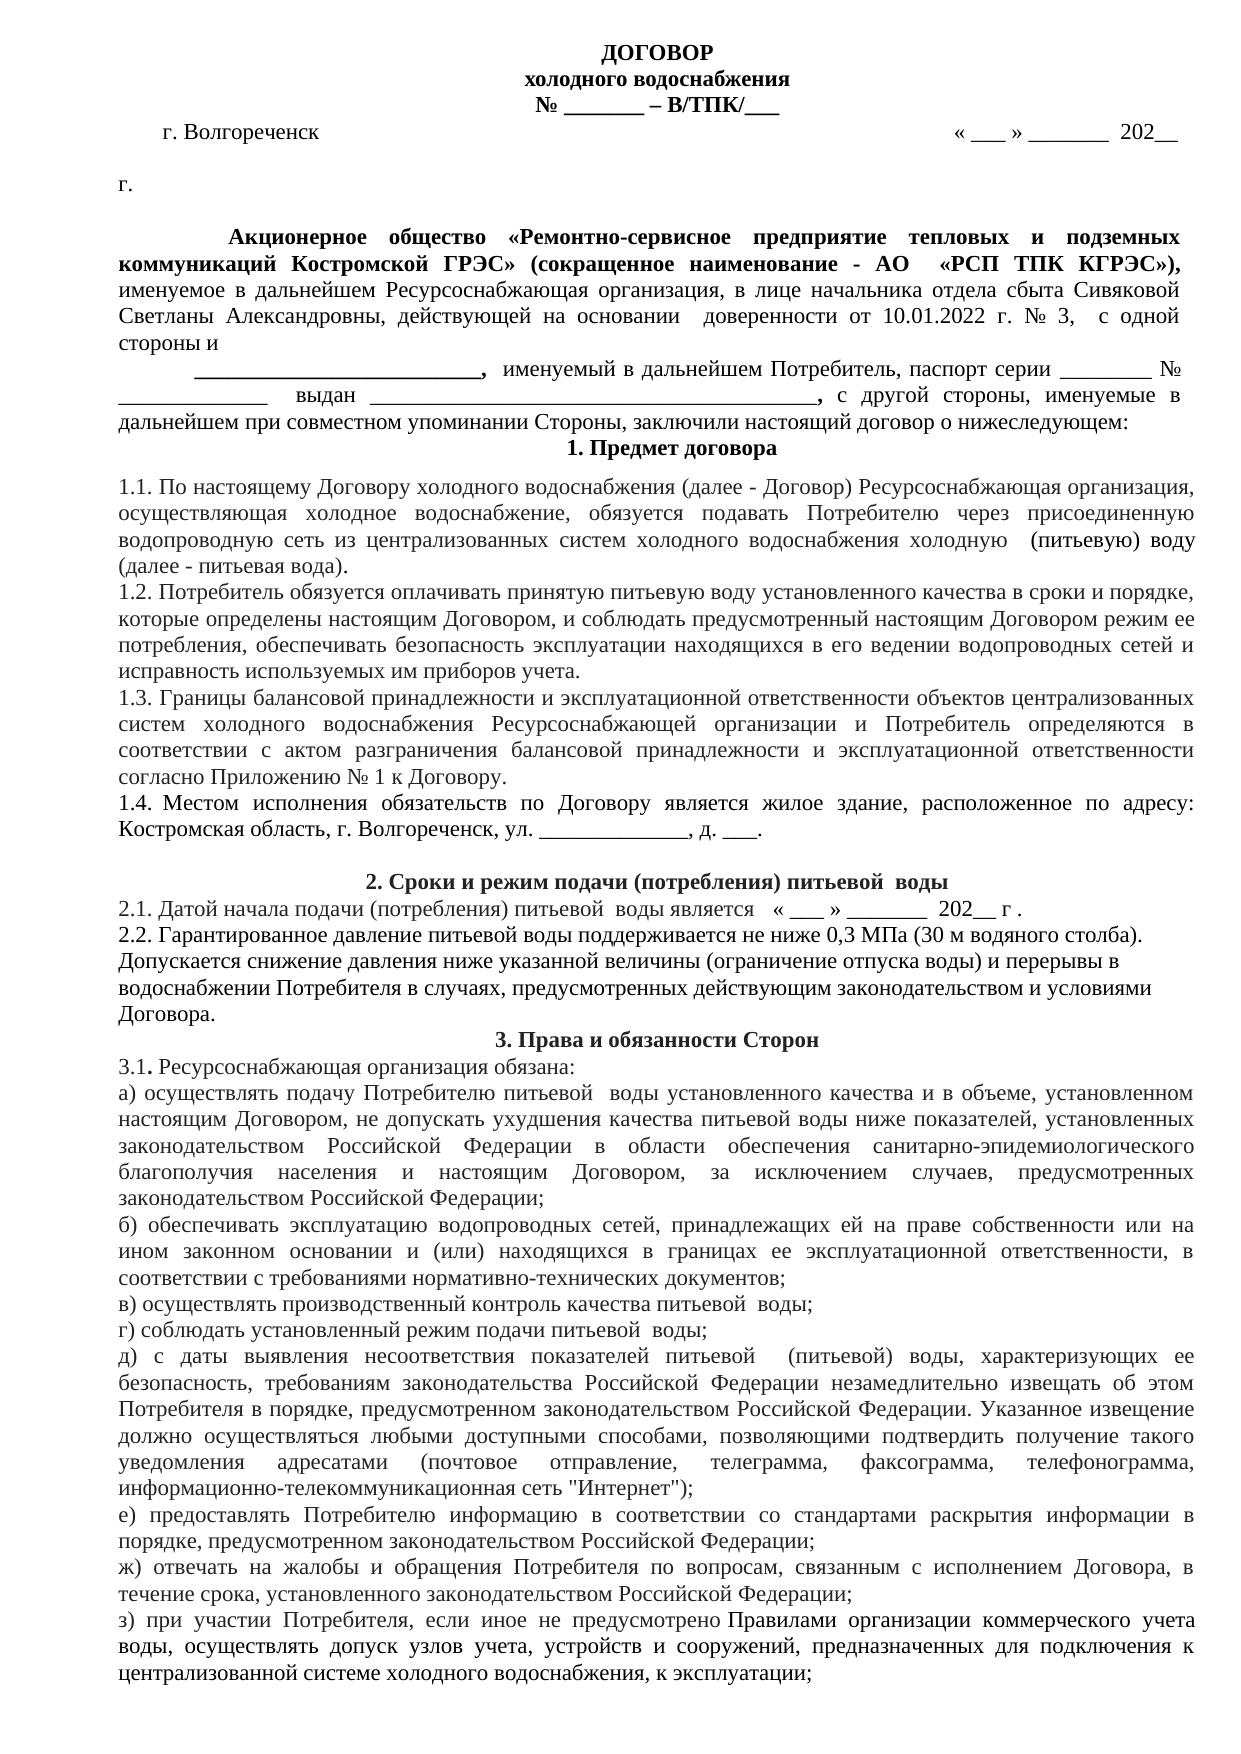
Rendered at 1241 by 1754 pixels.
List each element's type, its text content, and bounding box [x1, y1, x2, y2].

text 1. Предмет договора [118, 434, 1181, 460]
text д) с даты выявления несоответствия показателей питьевой (питьевой) воды, характеризующих ее безопасность, требованиям законодательства Российской Федерации незамедлительно извещать об этом Потребителя в порядке, предусмотренном законодательством Российской Федерации. Указанное извещение должно осуществляться любыми доступными способами, позволяющими подтвердить получение такого уведомления адресатами (почтовое отправление, телеграмма, факсограмма, телефонограмма, информационно-телекоммуникационная сеть "Интернет"); [118, 1343, 1196, 1501]
text б) обеспечивать эксплуатацию водопроводных сетей, принадлежащих ей на праве собственности или на ином законном основании и (или) находящихся в границах ее эксплуатационной ответственности, в соответствии с требованиями нормативно-технических документов; [118, 1211, 1196, 1290]
text 2. Сроки и режим подачи (потребления) питьевой воды [118, 868, 1196, 894]
text _________________________, именуемый в дальнейшем Потребитель, паспорт серии ________ № _____________ выдан _______________________________________, с другой стороны, именуемые в дальнейшем при совместном упоминании Стороны, заключили настоящий договор о нижеследующем: [118, 355, 1181, 434]
text 2.2. Гарантированное давление питьевой воды поддерживается не ниже 0,3 МПа (30 м водяного столба). Допускается снижение давления ниже указанной величины (ограничение отпуска воды) и перерывы в водоснабжении Потребителя в случаях, предусмотренных действующим законодательством и условиями Договора. [118, 921, 1196, 1026]
text ж) отвечать на жалобы и обращения Потребителя по вопросам, связанным с исполнением Договора, в течение срока, установленного законодательством Российской Федерации; [118, 1553, 1196, 1606]
text 2.1. Датой начала подачи (потребления) питьевой воды является « ___ » _______ 202__ г . [118, 894, 1196, 921]
text г. Волгореченск « ___ » _______ 202__ г. [118, 118, 1181, 197]
text 3.1. Ресурсоснабжающая организация обязана: [118, 1053, 1196, 1079]
text 3. Права и обязанности Сторон [118, 1026, 1196, 1053]
text № _______ – В/ТПК/___ [148, 91, 1167, 118]
text в) осуществлять производственный контроль качества питьевой воды; [118, 1290, 1196, 1316]
text Акционерное общество «Ремонтно-сервисное предприятие тепловых и подземных коммуникаций Костромской ГРЭС» (сокращенное наименование - АО «РСП ТПК КГРЭС»), именуемое в дальнейшем Ресурсоснабжающая организация, в лице начальника отдела сбыта Сивяковой Светланы Александровны, действующей на основании доверенности от 10.01.2022 г. № 3, с одной стороны и [118, 223, 1181, 355]
text 1.1. По настоящему Договору холодного водоснабжения (далее - Договор) Ресурсоснабжающая организация, осуществляющая холодное водоснабжение, обязуется подавать Потребителю через присоединенную водопроводную сеть из централизованных систем холодного водоснабжения холодную (питьевую) воду (далее - питьевая вода). [118, 473, 1196, 578]
text ДОГОВОР [148, 39, 1167, 65]
text е) предоставлять Потребителю информацию в соответствии со стандартами раскрытия информации в порядке, предусмотренном законодательством Российской Федерации; [118, 1501, 1196, 1553]
text 1.3. Границы балансовой принадлежности и эксплуатационной ответственности объектов централизованных систем холодного водоснабжения Ресурсоснабжающей организации и Потребитель определяются в соответствии с актом разграничения балансовой принадлежности и эксплуатационной ответственности согласно Приложению № 1 к Договору. [118, 684, 1196, 789]
list Местом исполнения обязательств по Договору является жилое здание, расположенное по адресу: Костромская область, г. Волгореченск, ул. _____________, д. ___. [118, 789, 1196, 842]
text а) осуществлять подачу Потребителю питьевой воды установленного качества и в объеме, установленном настоящим Договором, не допускать ухудшения качества питьевой воды ниже показателей, установленных законодательством Российской Федерации в области обеспечения санитарно-эпидемиологического благополучия населения и настоящим Договором, за исключением случаев, предусмотренных законодательством Российской Федерации; [118, 1079, 1196, 1211]
text г) соблюдать установленный режим подачи питьевой воды; [118, 1316, 1196, 1343]
text холодного водоснабжения [148, 65, 1167, 91]
text 1.2. Потребитель обязуется оплачивать принятую питьевую воду установленного качества в сроки и порядке, которые определены настоящим Договором, и соблюдать предусмотренный настоящим Договором режим ее потребления, обеспечивать безопасность эксплуатации находящихся в его ведении водопроводных сетей и исправность используемых им приборов учета. [118, 578, 1196, 684]
text з) при участии Потребителя, если иное не предусмотрено Правилами организации коммерческого учета воды, осуществлять допуск узлов учета, устройств и сооружений, предназначенных для подключения к централизованной системе холодного водоснабжения, к эксплуатации; [118, 1606, 1196, 1685]
